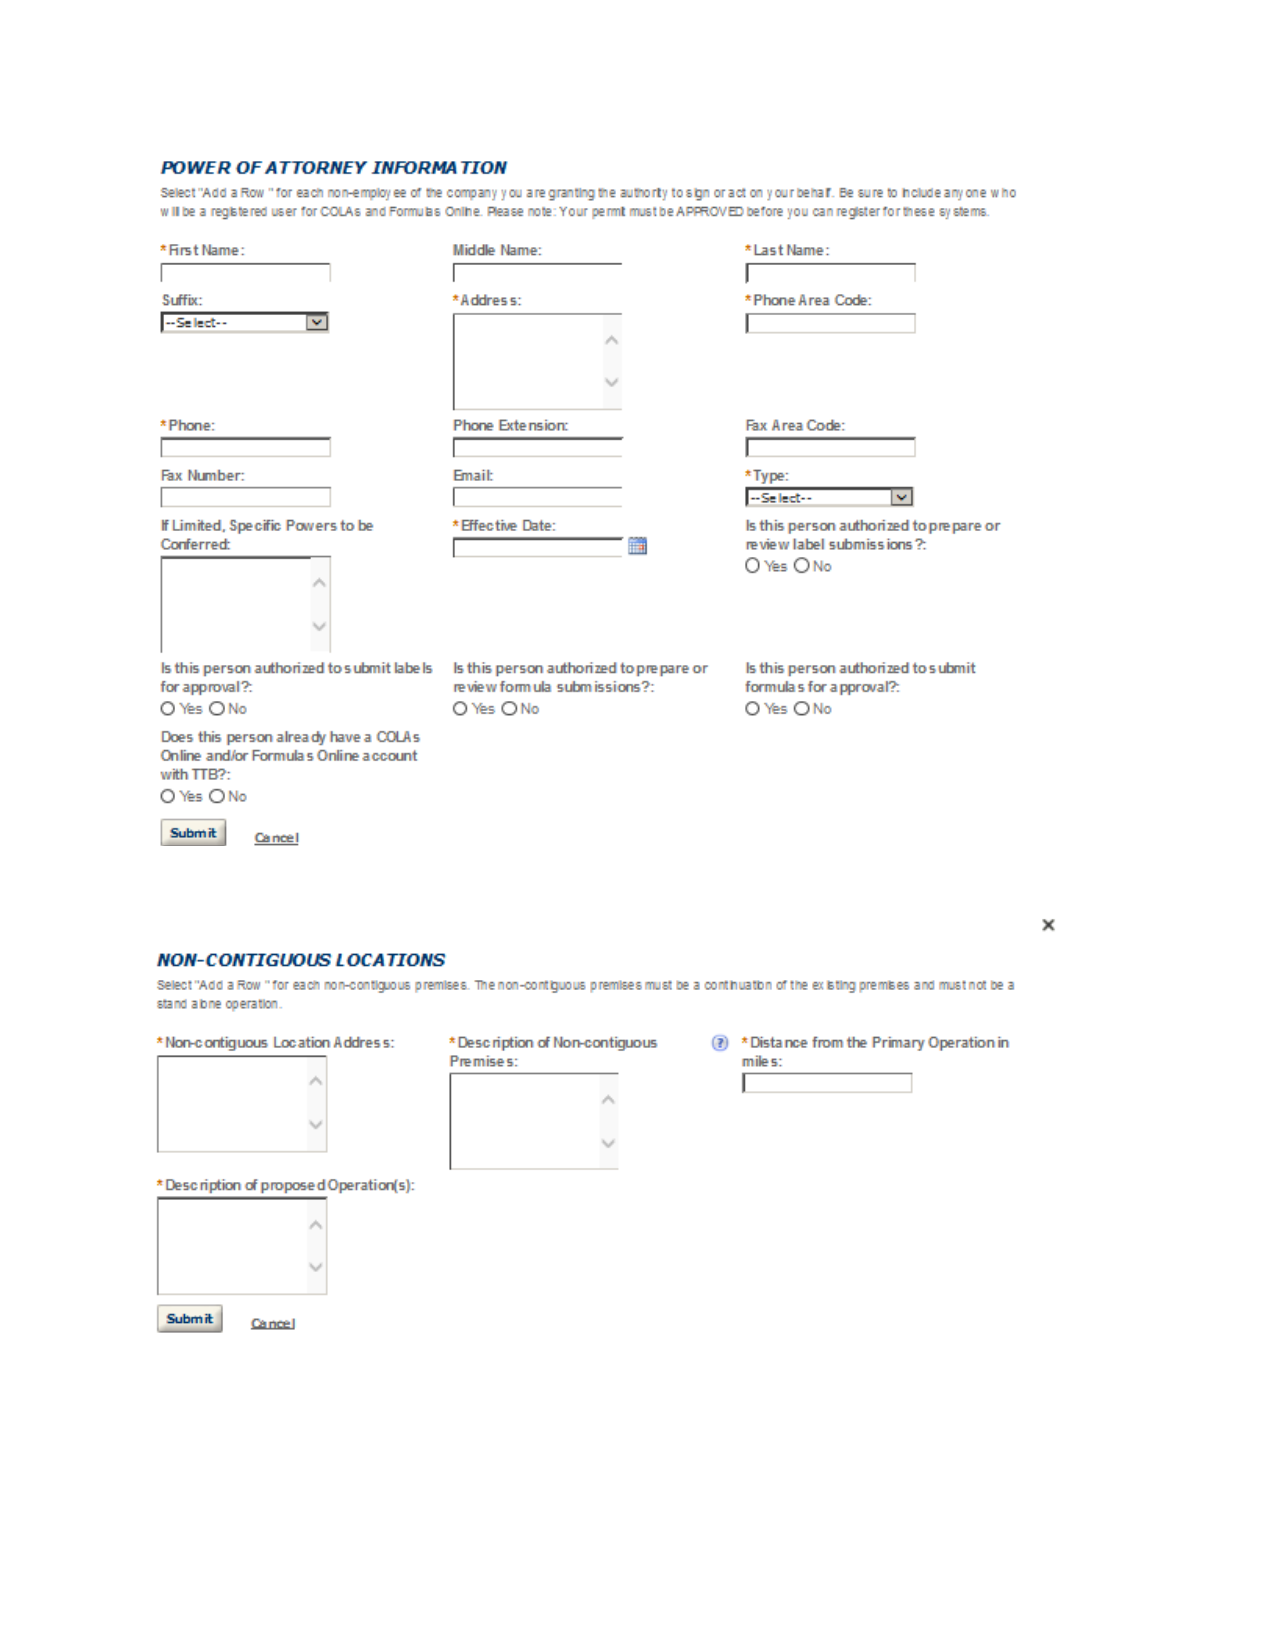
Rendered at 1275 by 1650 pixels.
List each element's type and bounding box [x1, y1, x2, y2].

picture [150, 911, 1077, 1358]
picture [150, 150, 1047, 846]
